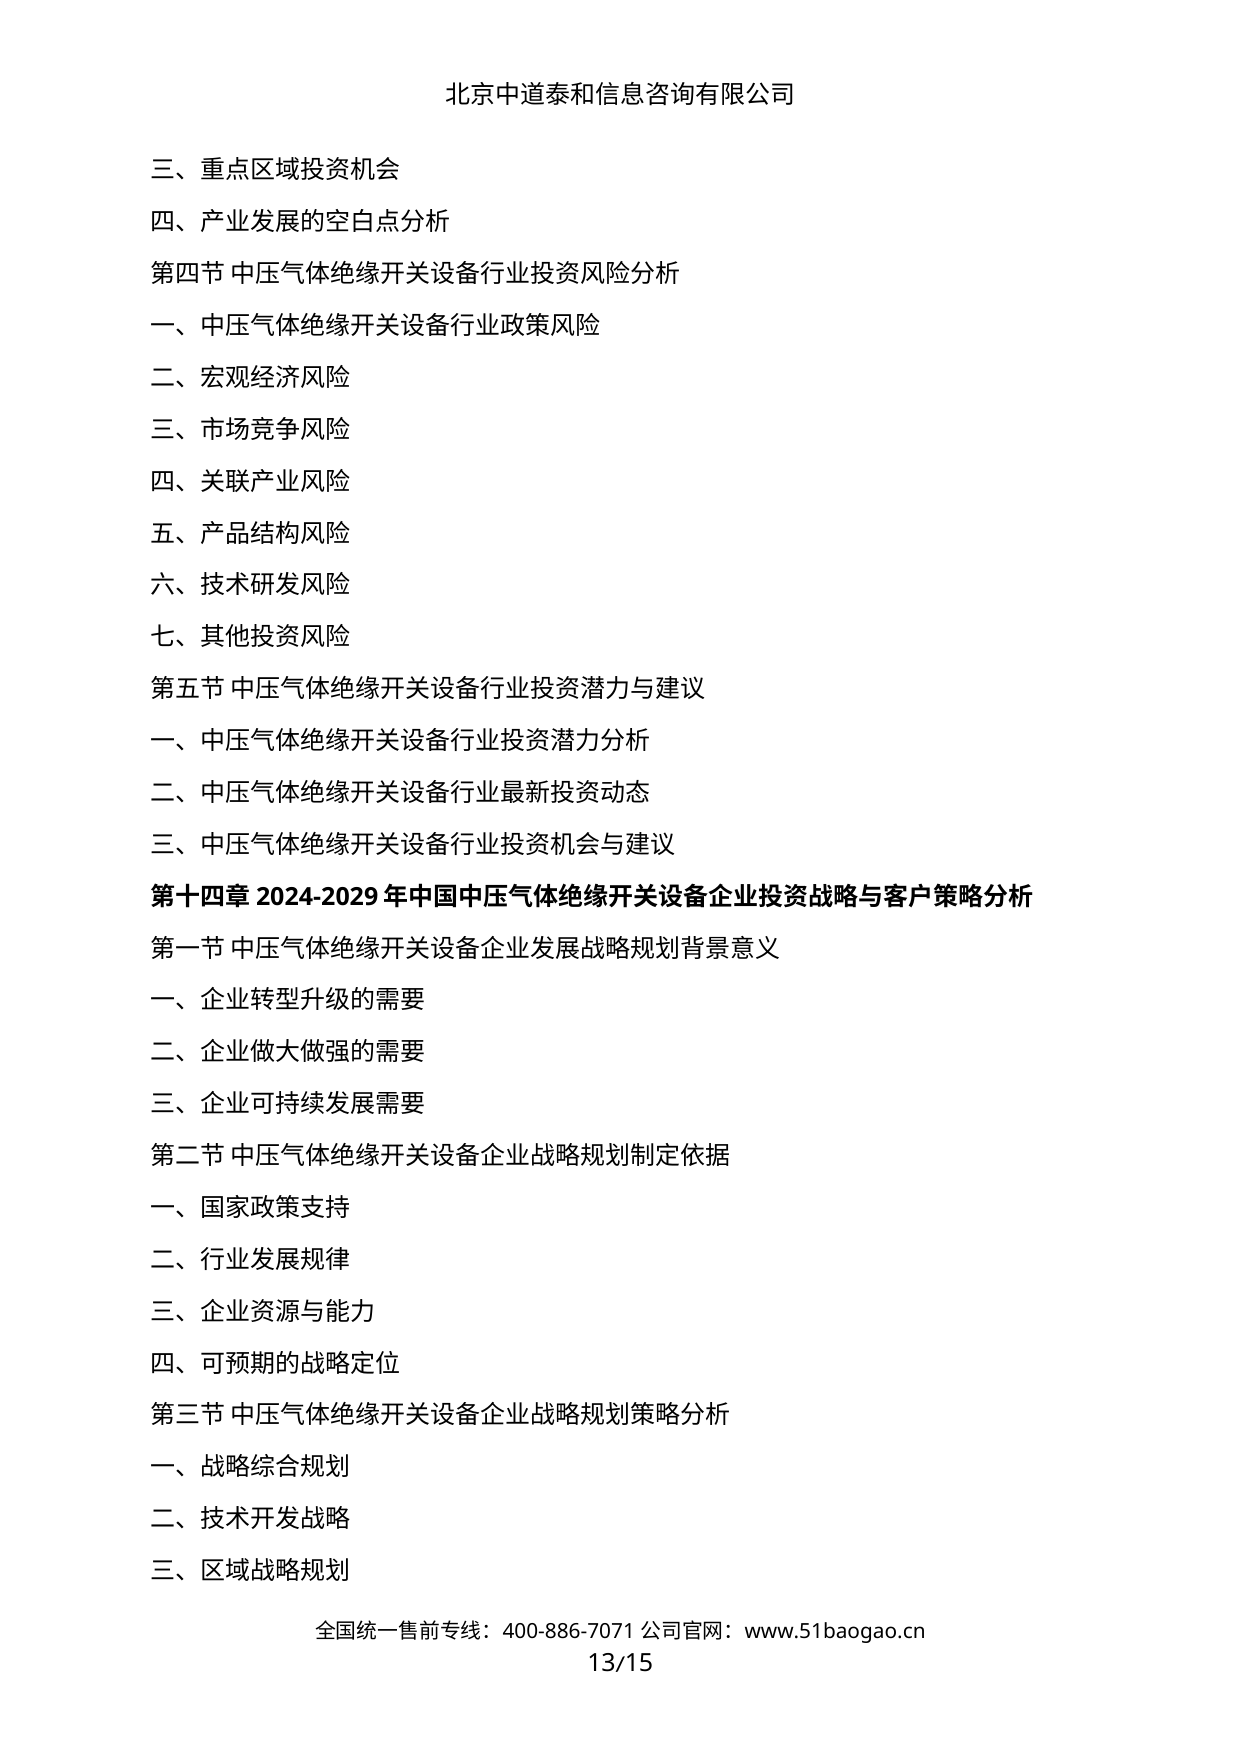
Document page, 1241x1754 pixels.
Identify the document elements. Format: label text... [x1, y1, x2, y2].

text 一、中压气体绝缘开关设备行业政策风险 [150, 306, 1090, 342]
text 三、企业可持续发展需要 [150, 1084, 1090, 1120]
text 七、其他投资风险 [150, 617, 1090, 653]
text 三、区域战略规划 [150, 1551, 1090, 1587]
text 三、重点区域投资机会 [150, 150, 1090, 186]
text 三、市场竞争风险 [150, 409, 1090, 446]
text 三、企业资源与能力 [150, 1291, 1090, 1327]
text 第二节 中压气体绝缘开关设备企业战略规划制定依据 [150, 1136, 1090, 1172]
text 第四节 中压气体绝缘开关设备行业投资风险分析 [150, 254, 1090, 290]
text 五、产品结构风险 [150, 513, 1090, 549]
text 四、可预期的战略定位 [150, 1343, 1090, 1379]
text 二、行业发展规律 [150, 1239, 1090, 1276]
text 第五节 中压气体绝缘开关设备行业投资潜力与建议 [150, 669, 1090, 705]
text 四、产业发展的空白点分析 [150, 202, 1090, 238]
text 二、中压气体绝缘开关设备行业最新投资动态 [150, 772, 1090, 809]
text 二、企业做大做强的需要 [150, 1032, 1090, 1068]
text 二、技术开发战略 [150, 1499, 1090, 1535]
text 二、宏观经济风险 [150, 357, 1090, 394]
text 第十四章 2024-2029年中国中压气体绝缘开关设备企业投资战略与客户策略分析 [150, 876, 1090, 912]
text 四、关联产业风险 [150, 461, 1090, 497]
text 三、中压气体绝缘开关设备行业投资机会与建议 [150, 824, 1090, 861]
text 六、技术研发风险 [150, 565, 1090, 601]
text 一、战略综合规划 [150, 1447, 1090, 1483]
text 第三节 中压气体绝缘开关设备企业战略规划策略分析 [150, 1395, 1090, 1431]
text 一、中压气体绝缘开关设备行业投资潜力分析 [150, 721, 1090, 757]
text 第一节 中压气体绝缘开关设备企业发展战略规划背景意义 [150, 928, 1090, 964]
text 一、企业转型升级的需要 [150, 980, 1090, 1016]
text 一、国家政策支持 [150, 1187, 1090, 1224]
